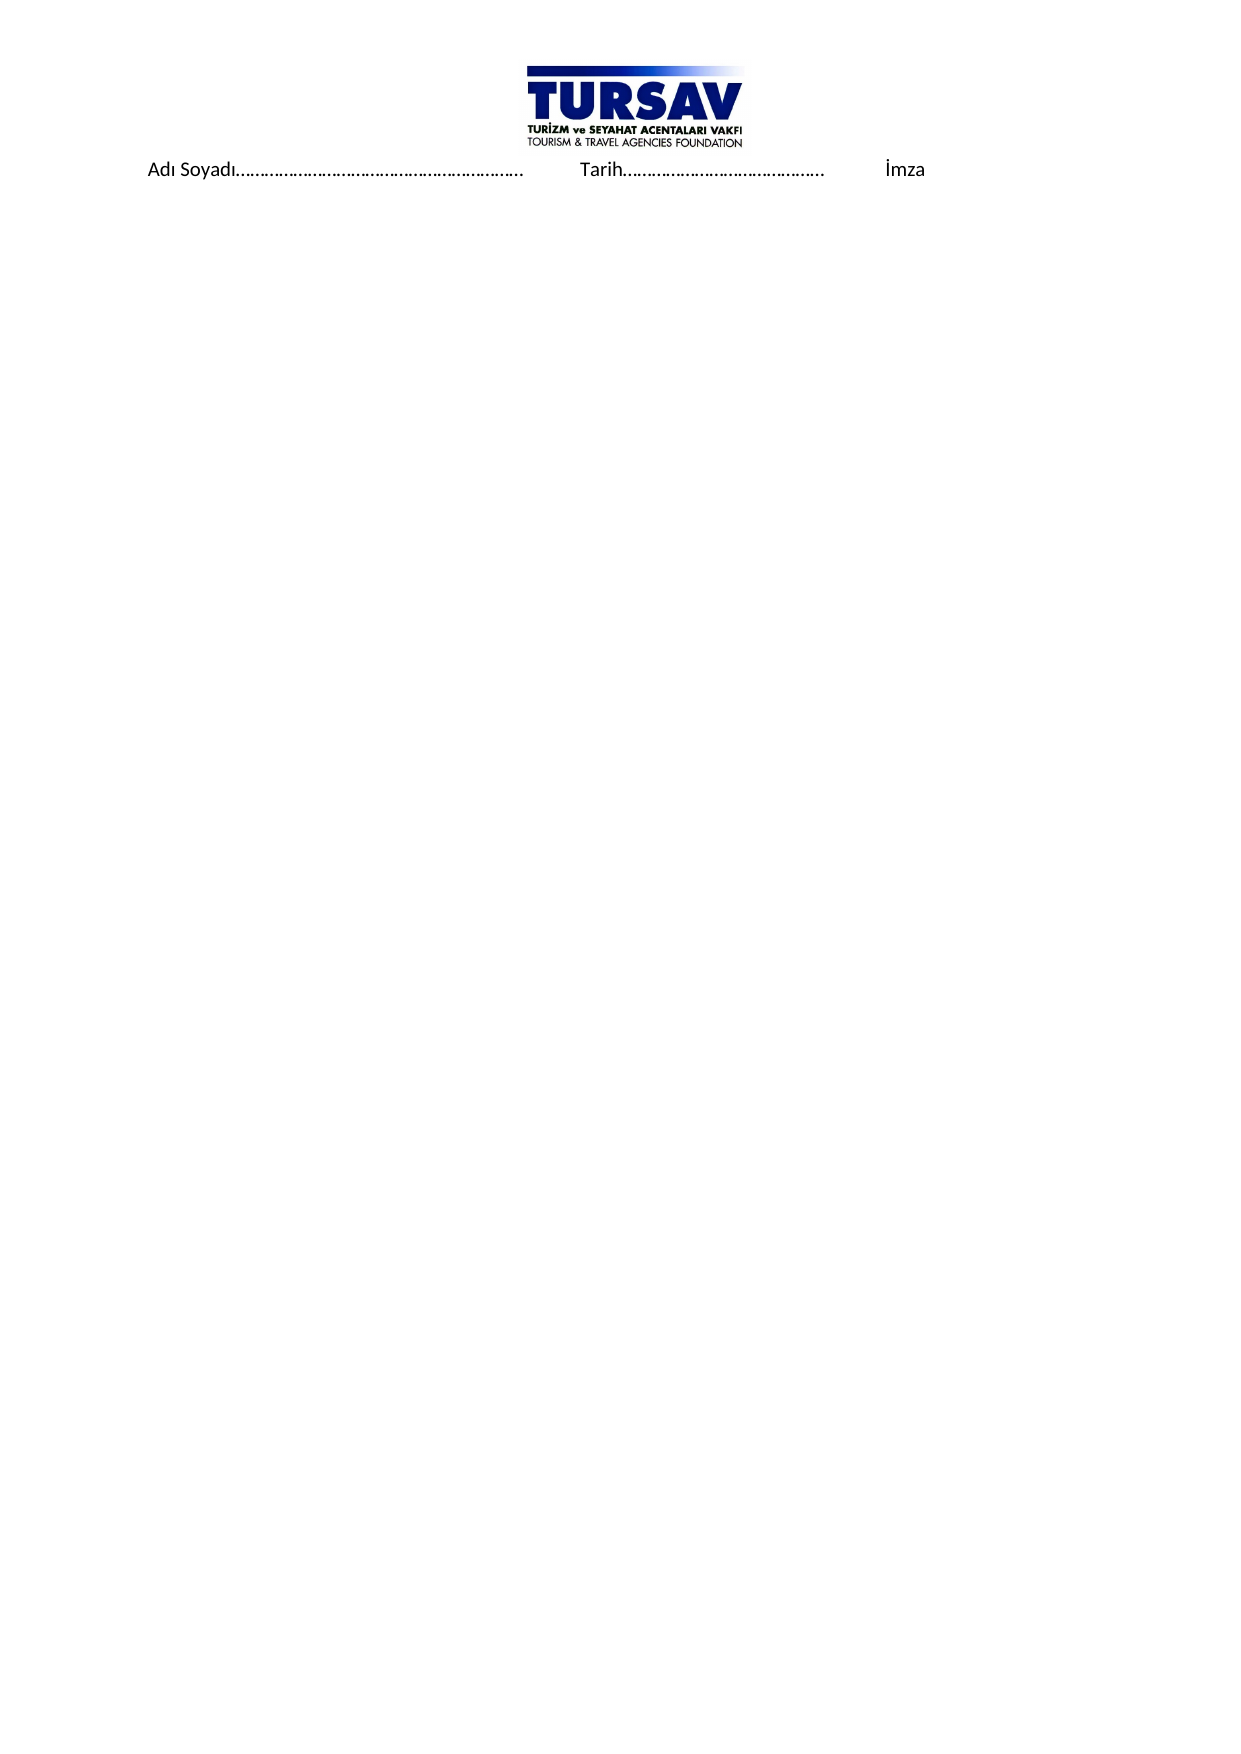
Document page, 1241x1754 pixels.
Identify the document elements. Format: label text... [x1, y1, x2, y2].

text Adı Soyadı…………………………………………………… Tarih…………………………………… İmza [148, 156, 1122, 181]
picture [517, 59, 753, 156]
